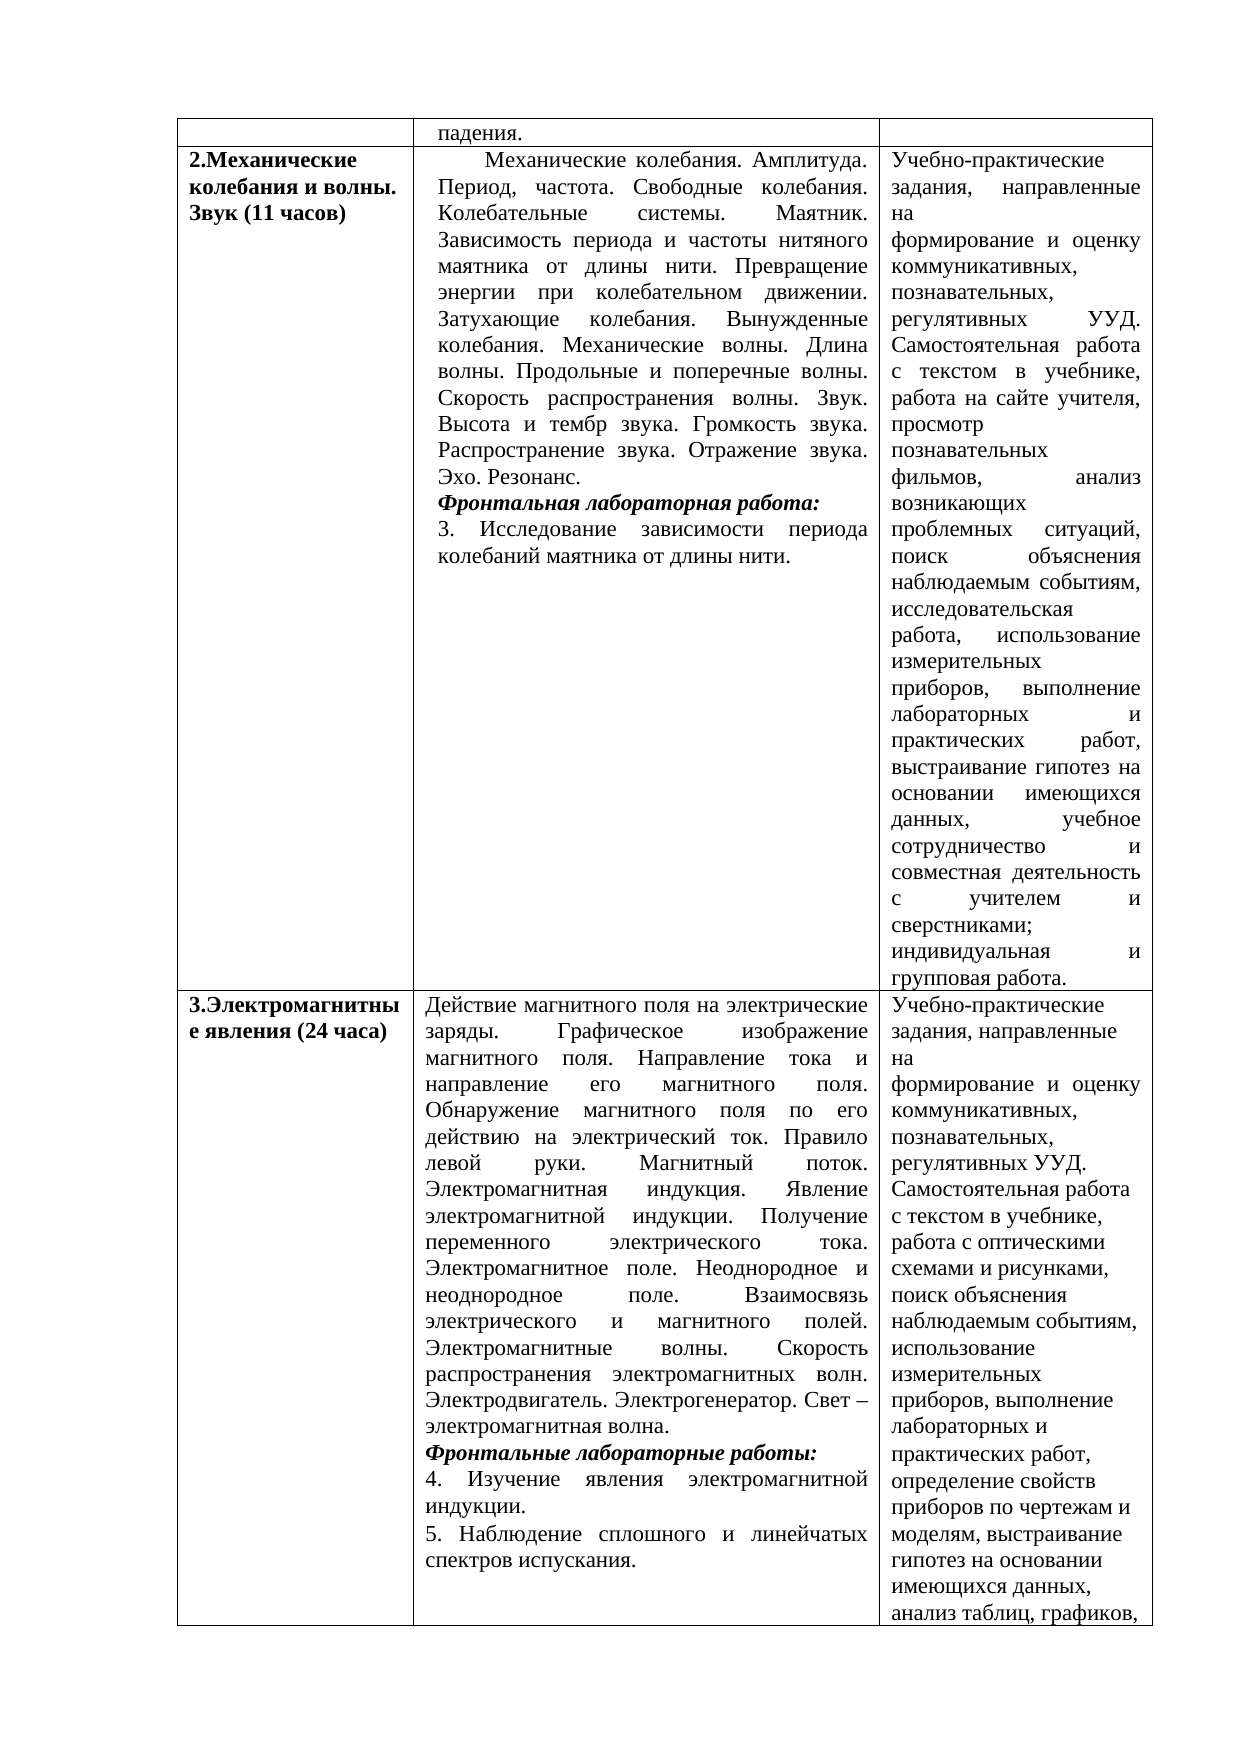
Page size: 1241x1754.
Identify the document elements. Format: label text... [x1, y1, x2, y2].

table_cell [880, 991, 1152, 1625]
table_cell Механические колебания. Амплитуда. Период, частота. Свободные колебания. Колебательные системы. Маятник. Зависимость периода и частоты нитяного маятника от длины нити. Превращение энергии при колебательном движении. Затухающие колебания. Вынужденные колебания. Механические волны. Длина волны. Продольные и поперечные волны. Скорость распространения волны. Звук. Высота и тембр звука. Громкость звука. Распространение звука. Отражение звука. Эхо. Резонанс. Фронтальная лабораторная работа: 3. Исследование зависимости периода колебаний маятника от длины нити. [414, 147, 879, 990]
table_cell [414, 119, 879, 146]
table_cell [178, 991, 413, 1625]
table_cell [178, 119, 413, 146]
table_cell 2.Механические колебания и волны. Звук (11 часов) [178, 147, 413, 990]
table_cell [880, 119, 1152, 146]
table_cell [414, 991, 879, 1625]
table_cell Учебно-практические задания, направленные на формирование и оценку коммуникативных, познавательных, регулятивных УУД. Самостоятельная работа с текстом в учебнике, работа на сайте учителя, просмотр познавательных фильмов, анализ возникающих проблемных ситуаций, поиск объяснения наблюдаемым событиям, исследовательская работа, использование измерительных приборов, выполнение лабораторных и практических работ, выстраивание гипотез на основании имеющихся данных, учебное сотрудничество и совместная деятельность с учителем и сверстниками; индивидуальная и групповая работа. [880, 147, 1152, 990]
